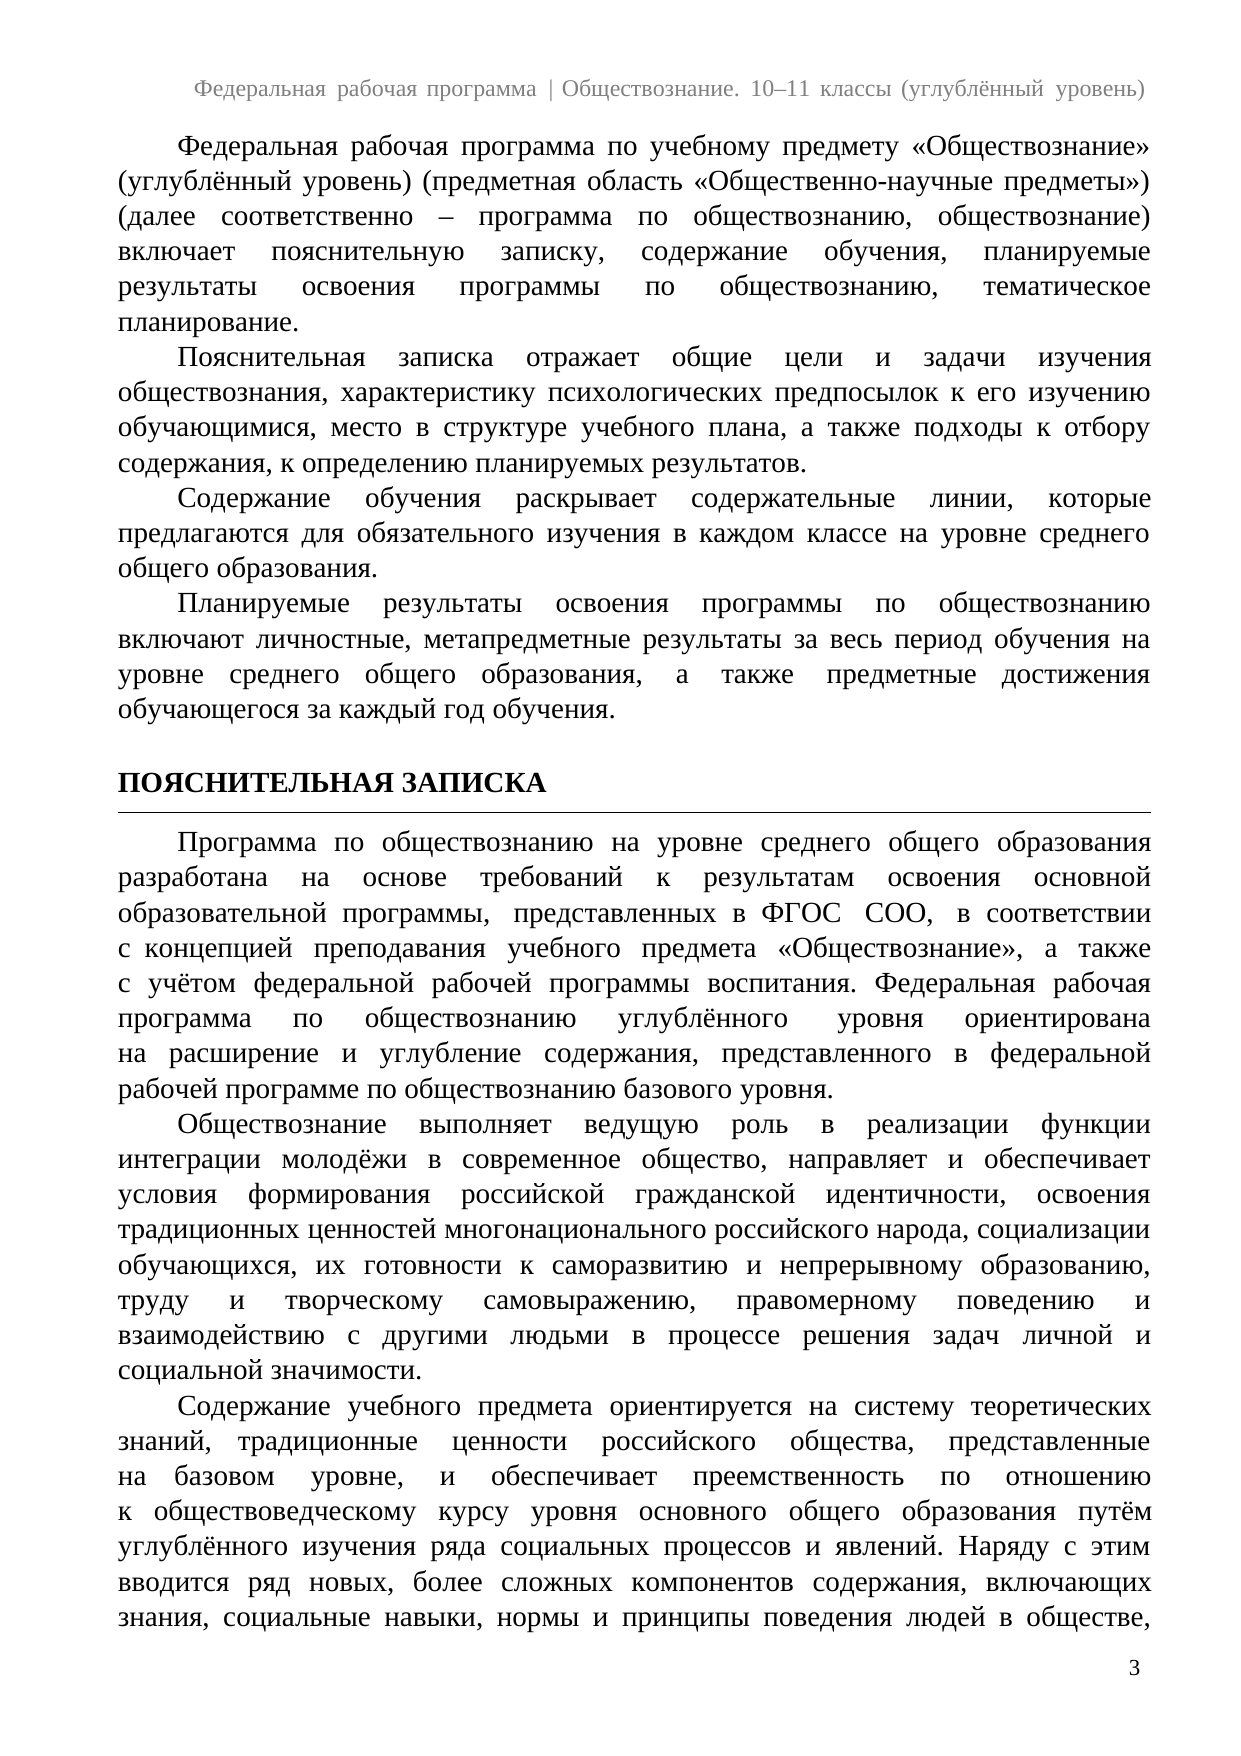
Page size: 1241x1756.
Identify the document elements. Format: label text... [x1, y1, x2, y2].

text Федеральная рабочая программа по учебному предмету «Обществознание» (углублённый уровень) (предметная область «Общественно-научные предметы») (далее соответственно – программа по обществознанию, обществознание) включает пояснительную записку, содержание обучения, планируемые результаты освоения программы по обществознанию, тематическое планирование. [118, 128, 1151, 337]
text Планируемые результаты освоения программы по обществознанию включают личностные, метапредметные результаты за весь период обучения на уровне среднего общего образования, а также предметные достижения обучающегося за каждый год обучения. [118, 586, 1151, 725]
text Пояснительная записка отражает общие цели и задачи изучения обществознания, характеристику психологических предпосылок к его изучению обучающимися, место в структуре учебного плана, а также подходы к отбору содержания, к определению планируемых результатов. [118, 339, 1152, 478]
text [118, 1388, 1152, 1632]
text Программа по обществознанию на уровне среднего общего образования разработана на основе требований к результатам освоения основной образовательной программы, представленных в ФГОС СОО, в соответствии с концепцией преподавания учебного предмета «Обществознание», а также с учётом федеральной рабочей программы воспитания. Федеральная рабочая программа по обществознанию углублённого уровня ориентирована на расширение и углубление содержания, представленного в федеральной рабочей программе по обществознанию базового уровня. [118, 824, 1151, 1104]
text ПОЯСНИТЕЛЬНАЯ ЗАПИСКА [118, 765, 1163, 799]
text Содержание обучения раскрывает содержательные линии, которые предлагаются для обязательного изучения в каждом классе на уровне среднего общего образования. [118, 480, 1151, 584]
text Обществознание выполняет ведущую роль в реализации функции интеграции молодёжи в современное общество, направляет и обеспечивает условия формирования российской гражданской идентичности, освоения традиционных ценностей многонационального российского народа, социализации обучающихся, их готовности к саморазвитию и непрерывному образованию, труду и творческому самовыражению, правомерному поведению и взаимодействию с другими людьми в процессе решения задач личной и социальной значимости. [118, 1106, 1151, 1386]
